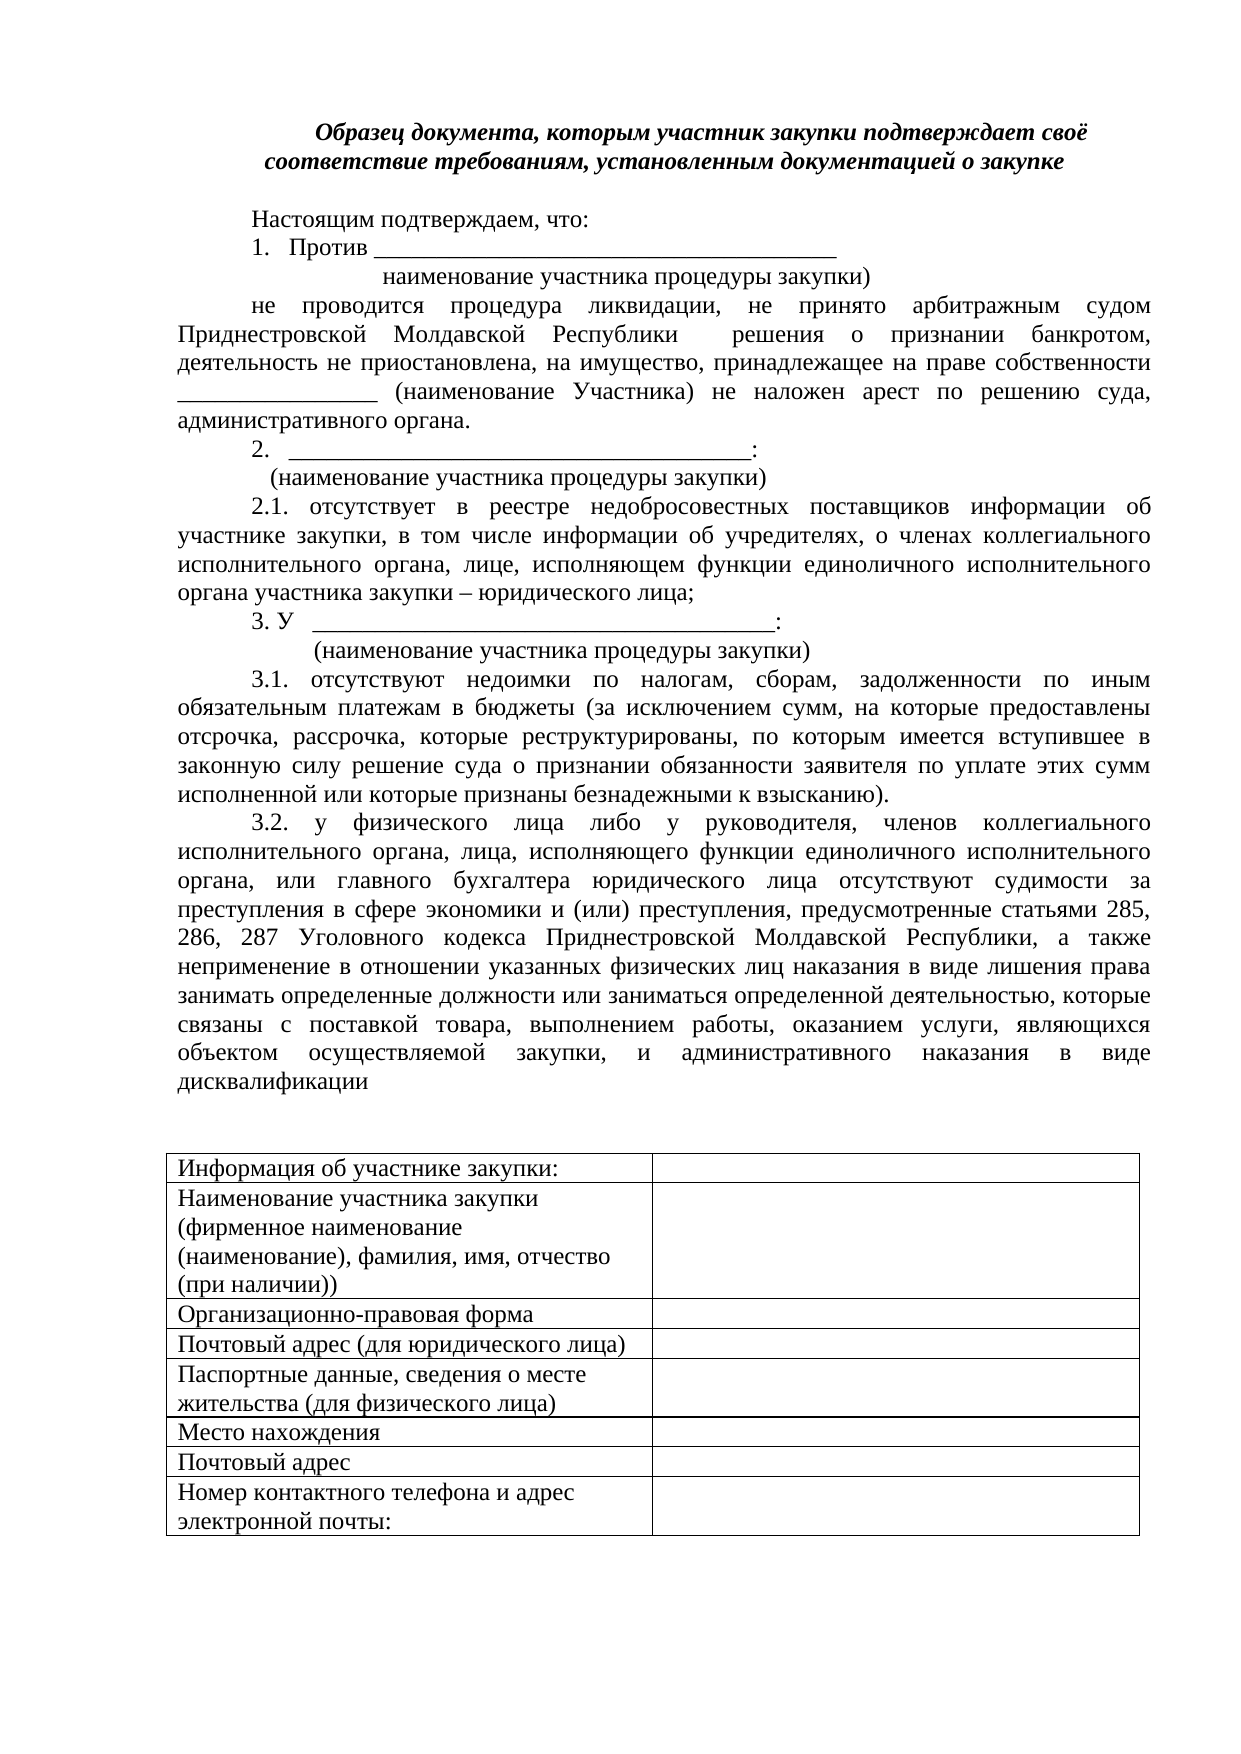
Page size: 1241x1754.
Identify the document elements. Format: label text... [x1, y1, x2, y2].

table_cell [653, 1299, 1139, 1328]
text наименование участника процедуры закупки) [177, 261, 1152, 290]
list Против _____________________________________ [251, 232, 1152, 261]
table_cell [653, 1183, 1139, 1298]
text Образец документа, которым участник закупки подтверждает своё соответствие требованиям, установленным документацией о закупке [177, 117, 1152, 175]
table_cell Почтовый адрес [167, 1447, 652, 1476]
text (наименование участника процедуры закупки) [177, 462, 1152, 491]
text 3. У _____________________________________: [177, 606, 1152, 635]
table_cell [653, 1418, 1139, 1446]
text Настоящим подтверждаем, что: [177, 204, 1152, 232]
text 2.1. отсутствует в реестре недобросовестных поставщиков информации об участнике закупки, в том числе информации об учредителях, о членах коллегиального исполнительного органа, лице, исполняющем функции единоличного исполнительного органа участника закупки – юридического лица; [177, 491, 1152, 606]
table_cell Паспортные данные, сведения о месте жительства (для физического лица) [167, 1359, 652, 1416]
table_cell [653, 1329, 1139, 1358]
text не проводится процедура ликвидации, не принято арбитражным судом Приднестровской Молдавской Республики решения о признании банкротом, деятельность не приостановлена, на имущество, принадлежащее на праве собственности ________________ (наименование Участника) не наложен арест по решению суда, административного органа. [177, 290, 1152, 434]
text 3.2. у физического лица либо у руководителя, членов коллегиального исполнительного органа, лица, исполняющего функции единоличного исполнительного органа, или главного бухгалтера юридического лица отсутствуют судимости за преступления в сфере экономики и (или) преступления, предусмотренные статьями 285, 286, 287 Уголовного кодекса Приднестровской Молдавской Республики, а также неприменение в отношении указанных физических лиц наказания в виде лишения права занимать определенные должности или заниматься определенной деятельностью, которые связаны с поставкой товара, выполнением работы, оказанием услуги, являющихся объектом осуществляемой закупки, и административного наказания в виде дисквалификации [177, 807, 1152, 1095]
table_cell [653, 1359, 1139, 1416]
table_cell Почтовый адрес (для юридического лица) [167, 1329, 652, 1358]
table_cell Организационно-правовая форма [167, 1299, 652, 1328]
table_cell [653, 1447, 1139, 1476]
text 3.1. отсутствуют недоимки по налогам, сборам, задолженности по иным обязательным платежам в бюджеты (за исключением сумм, на которые предоставлены отсрочка, рассрочка, которые реструктурированы, по которым имеется вступившее в законную силу решение суда о признании обязанности заявителя по уплате этих сумм исполненной или которые признаны безнадежными к взысканию). [177, 664, 1152, 807]
list _____________________________________: [251, 434, 1152, 462]
table_cell [653, 1477, 1139, 1534]
table_header Информация об участнике закупки: [167, 1154, 652, 1182]
table_cell Наименование участника закупки (фирменное наименование (наименование), фамилия, имя, отчество (при наличии)) [167, 1183, 652, 1298]
text (наименование участника процедуры закупки) [177, 635, 1152, 664]
table_header [653, 1154, 1139, 1182]
table_cell Номер контактного телефона и адрес электронной почты: [167, 1477, 652, 1534]
table_cell Место нахождения [167, 1418, 652, 1446]
